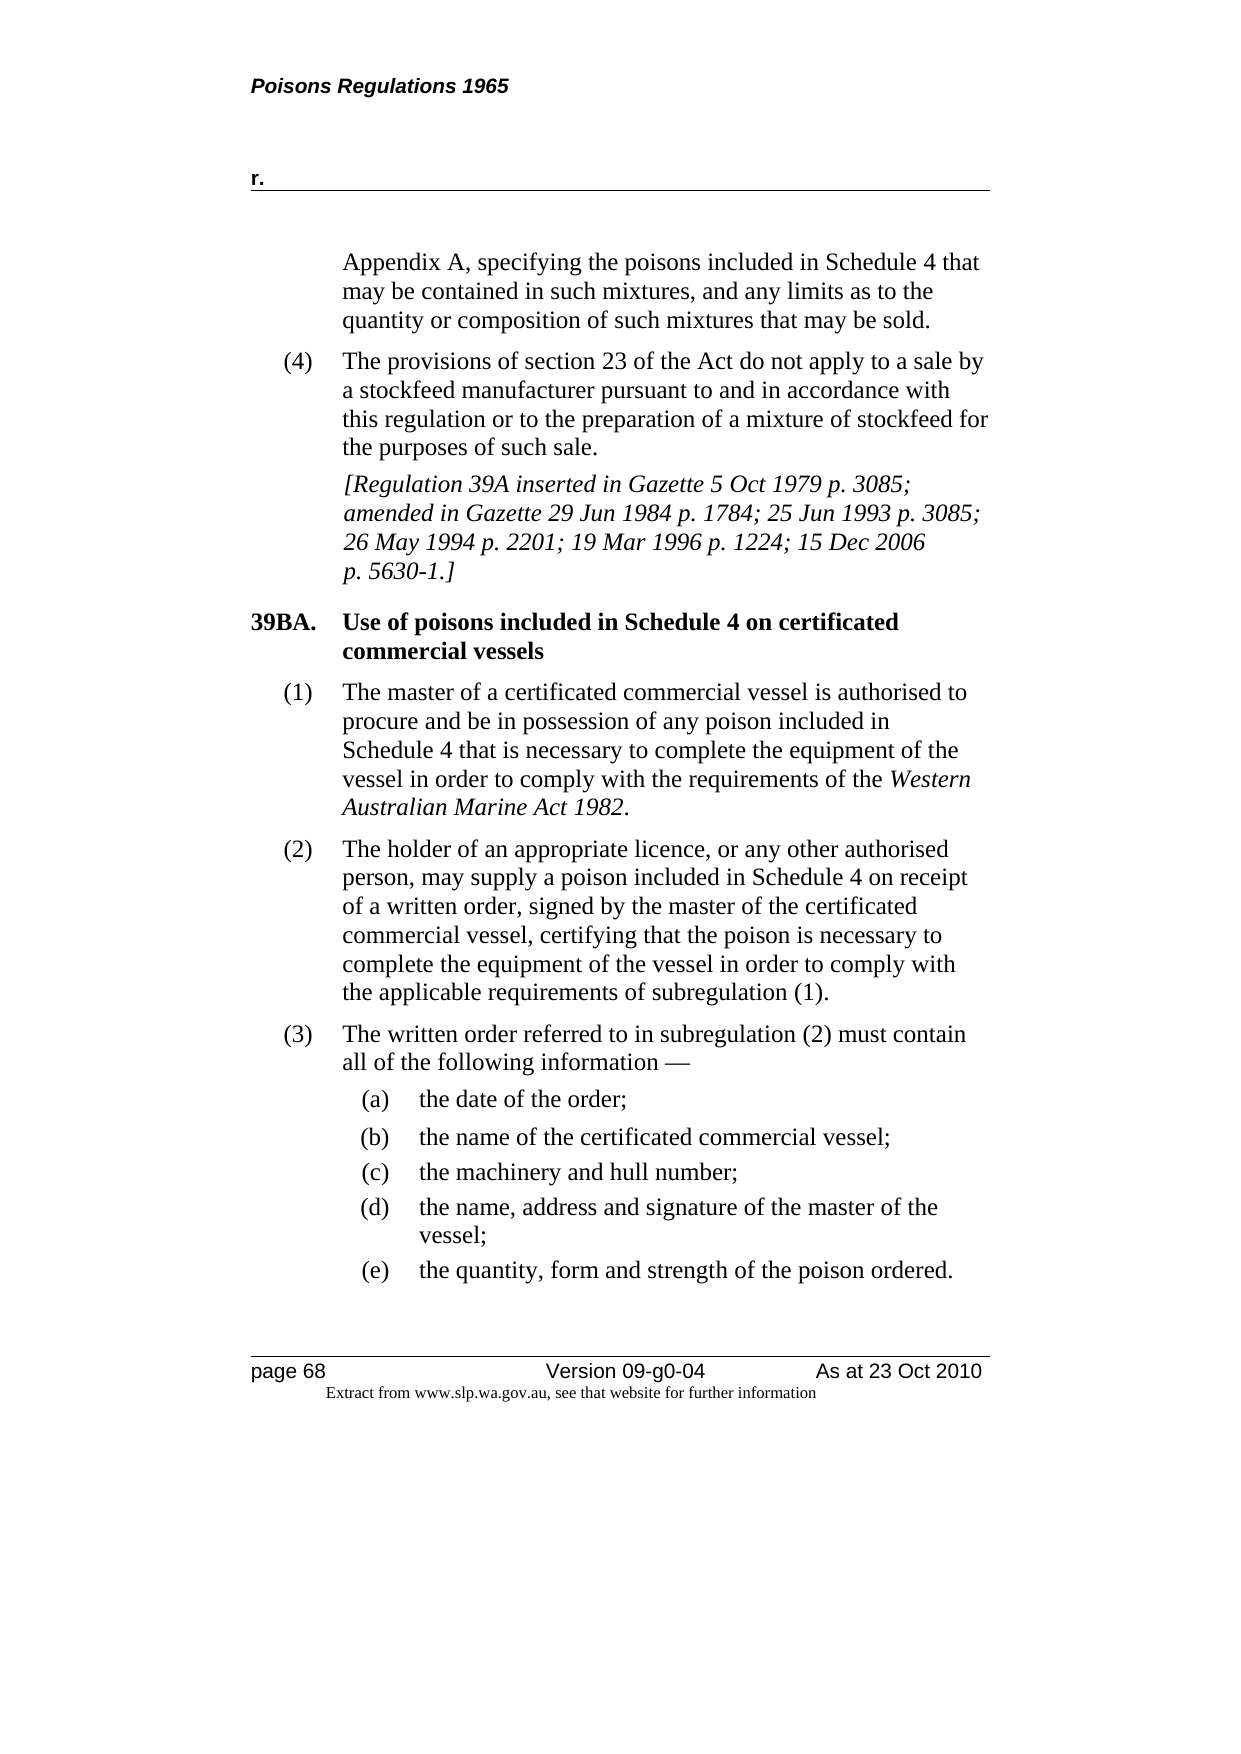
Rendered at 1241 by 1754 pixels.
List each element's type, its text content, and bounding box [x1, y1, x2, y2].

text (b) the name of the certificated commercial vessel; [251, 1122, 990, 1150]
text (2) The holder of an appropriate licence, or any other authorised person, may supply a poison included in Schedule 4 on receipt of a written order, signed by the master of the certificated commercial vessel, certifying that the poison is necessary to complete the equipment of the vessel in order to comply with the applicable requirements of subregulation (1). [251, 834, 990, 1006]
text (c) the machinery and hull number; [251, 1157, 990, 1185]
text (4) The provisions of section 23 of the Act do not apply to a sale by a stockfeed manufacturer pursuant to and in accordance with this regulation or to the preparation of a mixture of stockfeed for the purposes of such sale. [251, 346, 990, 461]
subtitle 39BA. Use of poisons included in Schedule 4 on certificated commercial vessels [251, 607, 990, 665]
text (e) the quantity, form and strength of the poison ordered. [251, 1255, 990, 1284]
text (d) the name, address and signature of the master of the vessel; [251, 1192, 990, 1249]
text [251, 247, 990, 334]
text (3) The written order referred to in subregulation (2) must contain all of the following information — [251, 1019, 990, 1076]
text (1) The master of a certificated commercial vessel is authorised to procure and be in possession of any poison included in Schedule 4 that is necessary to complete the equipment of the vessel in order to comply with the requirements of the Western Australian Marine Act 1982. [251, 677, 990, 821]
text (a) the date of the order; [251, 1084, 990, 1113]
text [Regulation 39A inserted in Gazette 5 Oct 1979 p. 3085; amended in Gazette 29 Jun 1984 p. 1784; 25 Jun 1993 p. 3085; 26 May 1994 p. 2201; 19 Mar 1996 p. 1224; 15 Dec 2006 p. 5630-1.] [251, 469, 990, 584]
